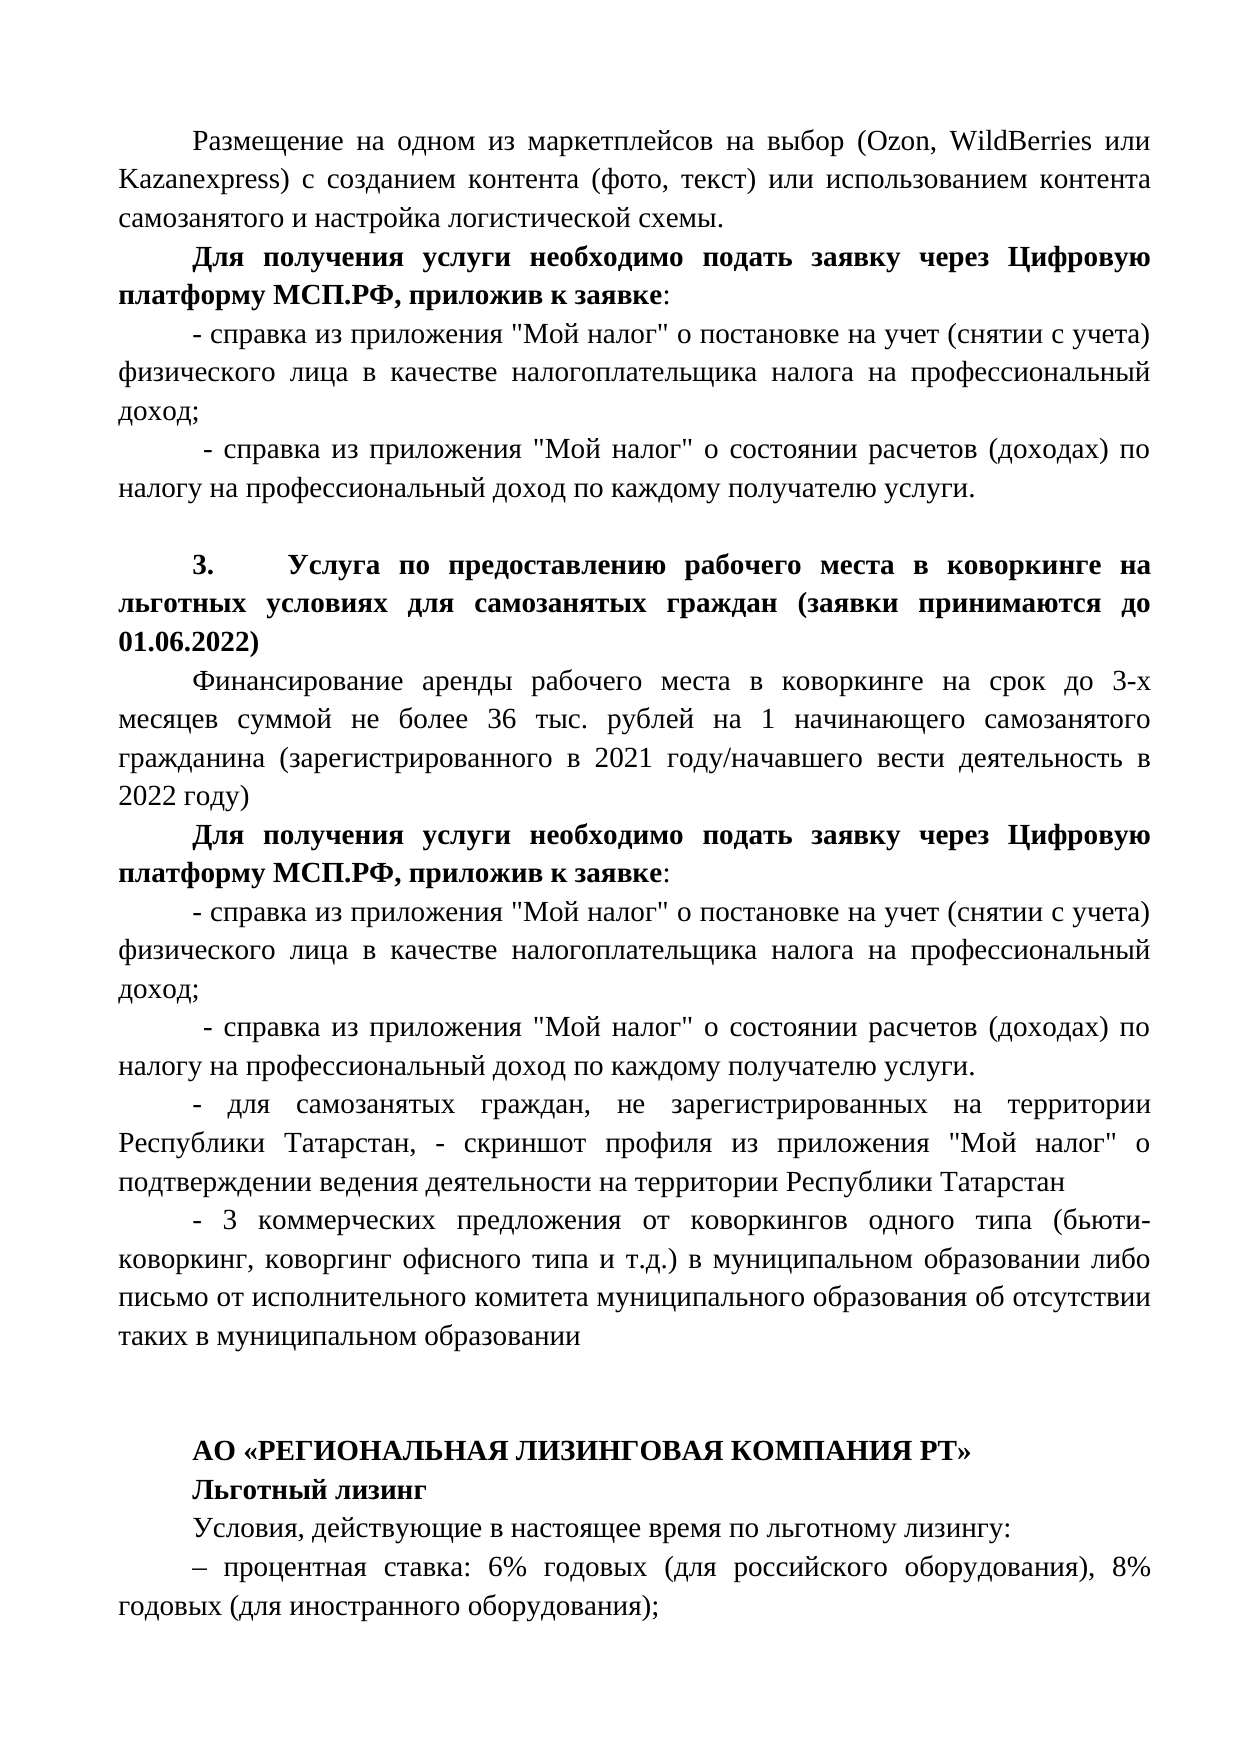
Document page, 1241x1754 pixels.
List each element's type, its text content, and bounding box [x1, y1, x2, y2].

text 3. Услуга по предоставлению рабочего места в коворкинге на льготных условиях для самозанятых граждан (заявки принимаются до 01.06.2022) [118, 547, 1152, 658]
text - справка из приложения "Мой налог" о состоянии расчетов (доходах) по налогу на профессиональный доход по каждому получателю услуги. [118, 1009, 1152, 1082]
text – процентная ставка: 6% годовых (для российского оборудования), 8% годовых (для иностранного оборудования); [118, 1549, 1152, 1621]
list АО «РЕГИОНАЛЬНАЯ ЛИЗИНГОВАЯ КОМПАНИЯ РТ» [118, 1433, 1152, 1467]
text - для самозанятых граждан, не зарегистрированных на территории Республики Татарстан, - скриншот профиля из приложения "Мой налог" о подтверждении ведения деятельности на территории Республики Татарстан [118, 1087, 1152, 1197]
text Для получения услуги необходимо подать заявку через Цифровую платформу МСП.РФ, приложив к заявке: [118, 239, 1152, 311]
text Финансирование аренды рабочего места в коворкинге на срок до 3-х месяцев суммой не более 36 тыс. рублей на 1 начинающего самозанятого гражданина (зарегистрированного в 2021 году/начавшего вести деятельность в 2022 году) [118, 663, 1152, 812]
text - справка из приложения "Мой налог" о состоянии расчетов (доходах) по налогу на профессиональный доход по каждому получателю услуги. [118, 431, 1152, 503]
text Условия, действующие в настоящее время по льготному лизингу: [118, 1511, 1152, 1544]
text Для получения услуги необходимо подать заявку через Цифровую платформу МСП.РФ, приложив к заявке: [118, 817, 1152, 889]
text Размещение на одном из маркетплейсов на выбор (Ozon, WildBerries или Kazanexpress) с созданием контента (фото, текст) или использованием контента самозанятого и настройка логистической схемы. [118, 123, 1152, 234]
text - 3 коммерческих предложения от коворкингов одного типа (бьюти-коворкинг, коворгинг офисного типа и т.д.) в муниципальном образовании либо письмо от исполнительного комитета муниципального образования об отсутствии таких в муниципальном образовании [118, 1202, 1152, 1351]
text Льготный лизинг [118, 1472, 1152, 1506]
